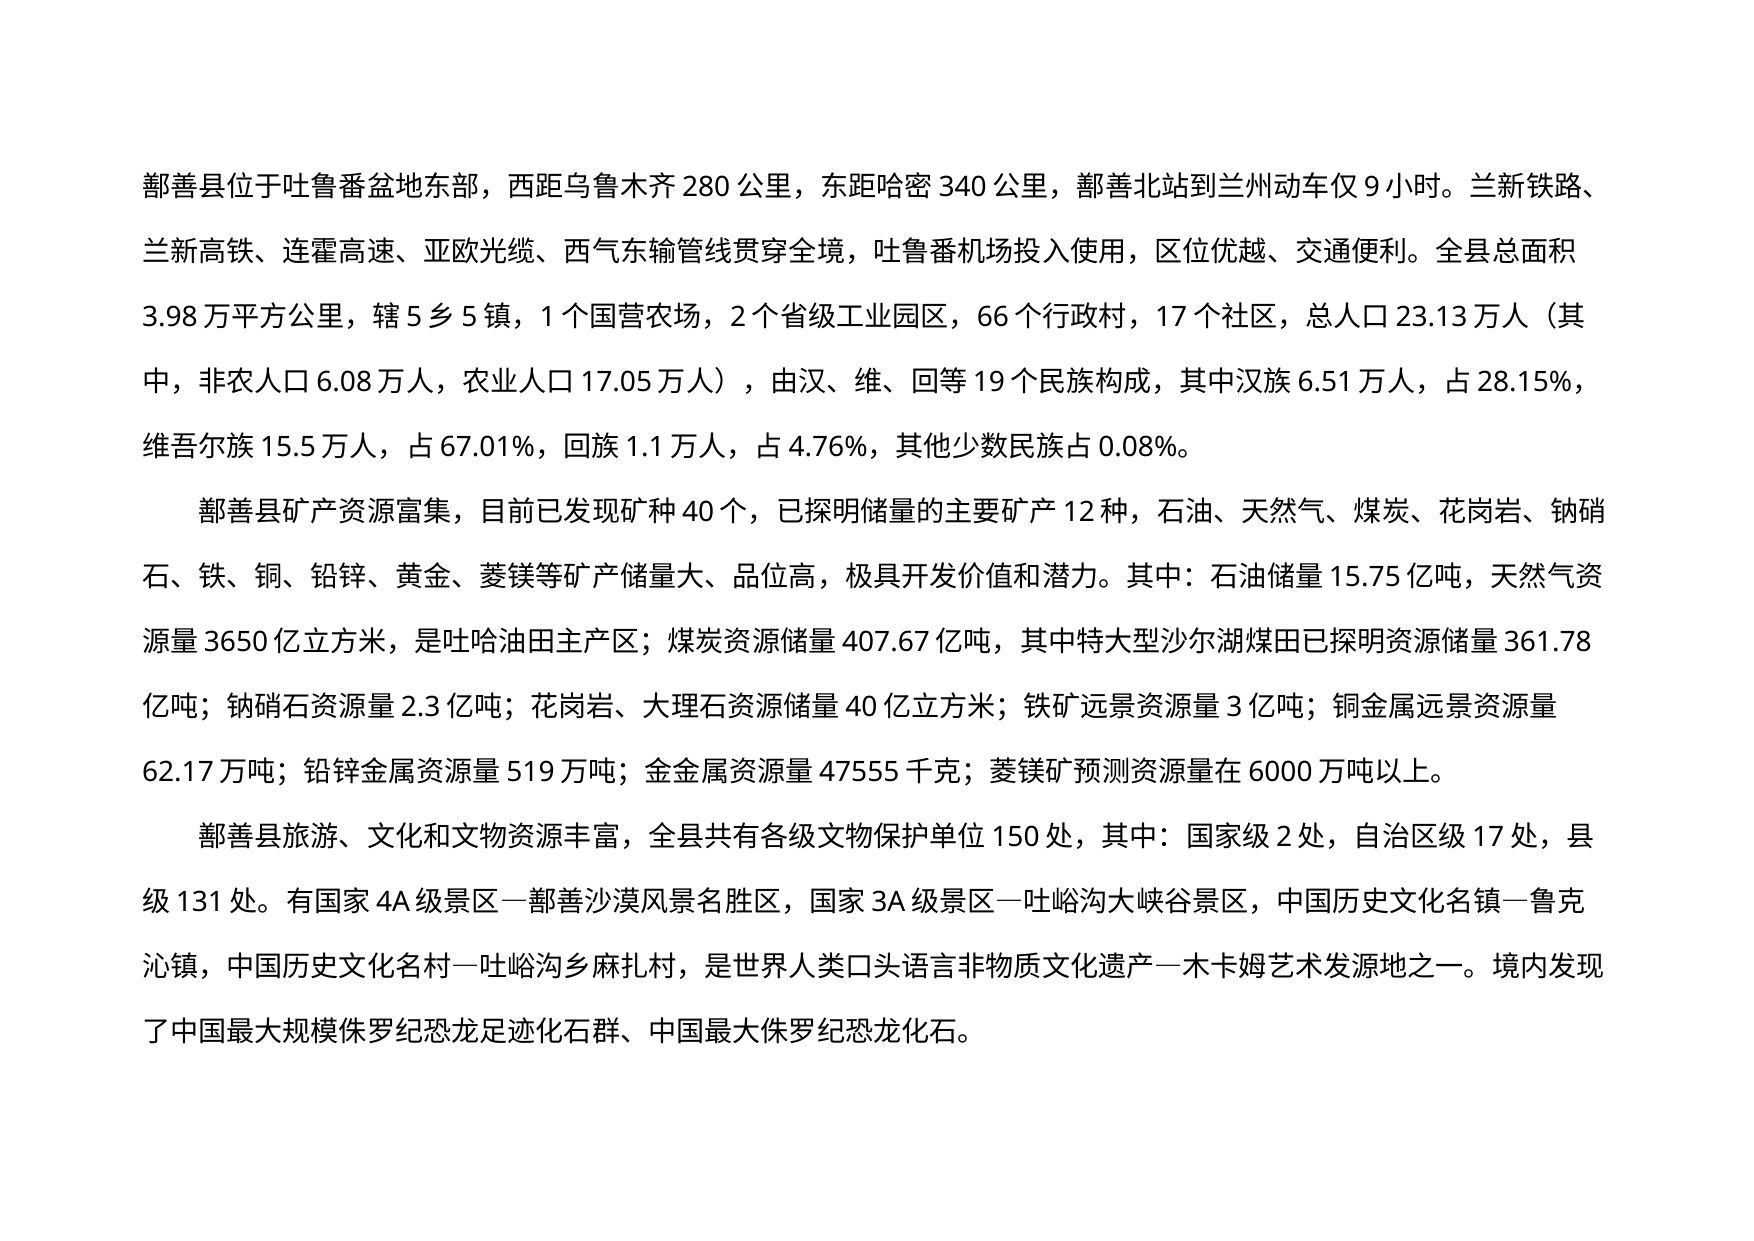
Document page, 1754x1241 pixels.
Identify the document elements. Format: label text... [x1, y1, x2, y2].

text 鄯善县位于吐鲁番盆地东部，西距乌鲁木齐280公里，东距哈密340公里，鄯善北站到兰州动车仅9小时。兰新铁路、兰新高铁、连霍高速、亚欧光缆、西气东输管线贯穿全境，吐鲁番机场投入使用，区位优越、交通便利。全县总面积3.98万平方公里，辖5乡5镇，1个国营农场，2个省级工业园区，66个行政村，17个社区，总人口23.13万人（其中，非农人口6.08万人，农业人口17.05万人），由汉、维、回等19个民族构成，其中汉族6.51万人，占28.15%，维吾尔族15.5万人，占67.01%，回族1.1万人，占4.76%，其他少数民族占0.08%。 鄯善县矿产资源富集，目前已发现矿种40个，已探明储量的主要矿产12种，石油、天然气、煤炭、花岗岩、钠硝石、铁、铜、铅锌、黄金、菱镁等矿产储量大、品位高，极具开发价值和潜力。其中：石油储量15.75亿吨，天然气资源量3650亿立方米，是吐哈油田主产区；煤炭资源储量407.67亿吨，其中特大型沙尔湖煤田已探明资源储量361.78亿吨；钠硝石资源量2.3亿吨；花岗岩、大理石资源储量40亿立方米；铁矿远景资源量3亿吨；铜金属远景资源量62.17万吨；铅锌金属资源量519万吨；金金属资源量47555千克；菱镁矿预测资源量在6000万吨以上。 鄯善县旅游、文化和文物资源丰富，全县共有各级文物保护单位150处，其中：国家级2处，自治区级17处，县级131处。有国家4A级景区—鄯善沙漠风景名胜区，国家3A级景区—吐峪沟大峡谷景区，中国历史文化名镇—鲁克沁镇，中国历史文化名村—吐峪沟乡麻扎村，是世界人类口头语言非物质文化遗产—木卡姆艺术发源地之一。境内发现了中国最大规模侏罗纪恐龙足迹化石群、中国最大侏罗纪恐龙化石。 [142, 152, 1612, 1062]
